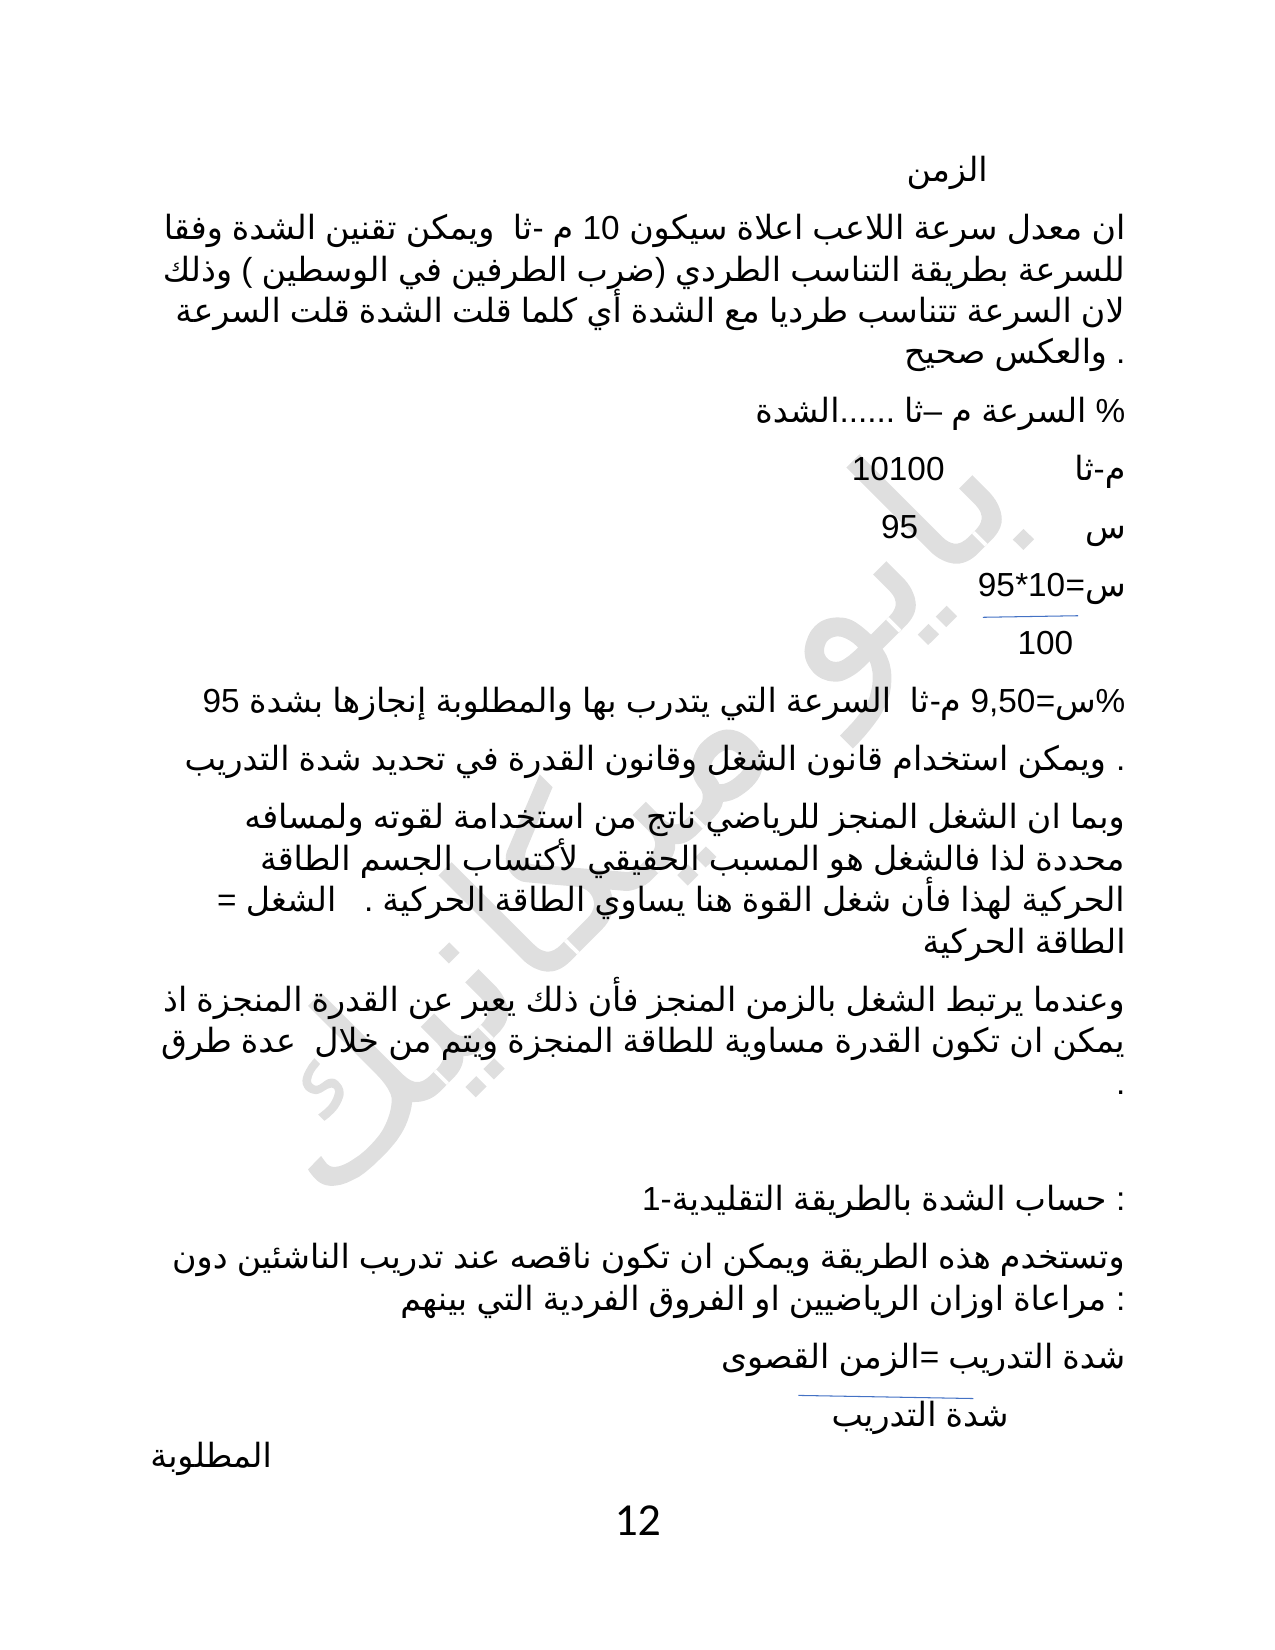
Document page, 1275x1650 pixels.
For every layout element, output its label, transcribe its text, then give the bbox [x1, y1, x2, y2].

text الزمن [150, 150, 1125, 188]
text شدة التدريب =الزمن القصوى [150, 1337, 1125, 1375]
text شدة التدريب المطلوبة [150, 1395, 1125, 1475]
text ان معدل سرعة اللاعب اعلاة سيكون 10 م -ثا ويمكن تقنين الشدة وفقا للسرعة بطريقة التناسب الطردي (ضرب الطرفين في الوسطين ) وذلك لان السرعة تتناسب طرديا مع الشدة أي كلما قلت الشدة قلت السرعة والعكس صحيح . [150, 208, 1125, 371]
text وبما ان الشغل المنجز للرياضي ناتج من استخدامة لقوته ولمسافه محددة لذا فالشغل هو المسبب الحقيقي لأكتساب الجسم الطاقة الحركية لهذا فأن شغل القوة هنا يساوي الطاقة الحركية . الشغل = الطاقة الحركية [150, 797, 1125, 960]
text س=9,50 م-ثا السرعة التي يتدرب بها والمطلوبة إنجازها بشدة 95% [150, 681, 1125, 720]
text 1-حساب الشدة بالطريقة التقليدية : [150, 1179, 1125, 1218]
text 100 [150, 623, 1125, 662]
text 10م-ثا 100 [150, 449, 1125, 487]
text وعندما يرتبط الشغل بالزمن المنجز فأن ذلك يعبر عن القدرة المنجزة اذ يمكن ان تكون القدرة مساوية للطاقة المنجزة ويتم من خلال عدة طرق . [150, 980, 1125, 1101]
text ويمكن استخدام قانون الشغل وقانون القدرة في تحديد شدة التدريب . [150, 739, 1125, 778]
text وتستخدم هذه الطريقة ويمكن ان تكون ناقصه عند تدريب الناشئين دون مراعاة اوزان الرياضيين او الفروق الفردية التي بينهم : [150, 1237, 1125, 1317]
text س 95 [150, 507, 1125, 545]
text س=10*95 [150, 565, 1125, 603]
text السرعة م –ثا ......الشدة % [150, 391, 1125, 429]
